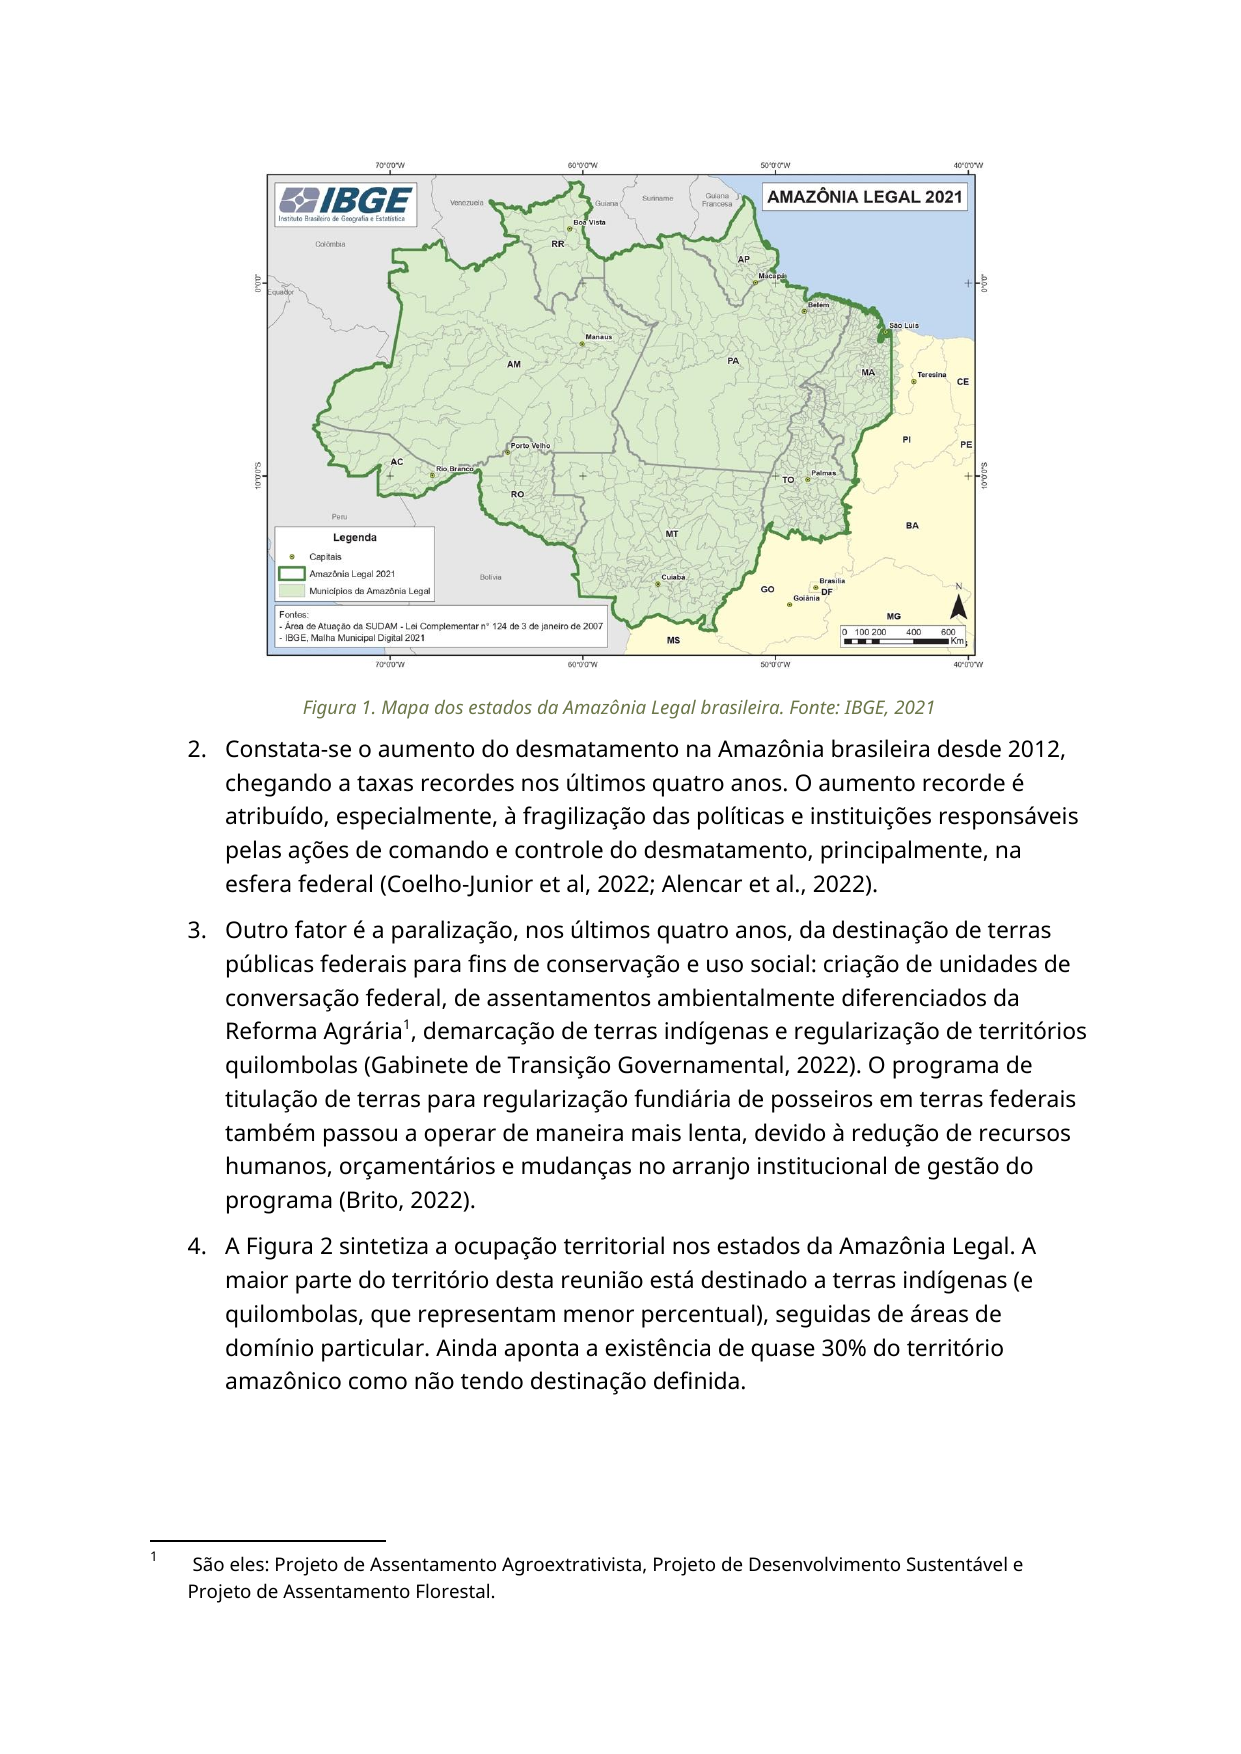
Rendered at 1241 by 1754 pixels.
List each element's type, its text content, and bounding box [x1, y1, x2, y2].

picture [245, 150, 995, 680]
list Outro fator é a paralização, nos últimos quatro anos, da destinação de terras públicas federais para fins de conservação e uso social: criação de unidades de conversação federal, de assentamentos ambientalmente diferenciados da Reforma Agrária, demarcação de terras indígenas e regularização de territórios quilombolas (Gabinete de Transição Governamental, 2022). O programa de titulação de terras para regularização fundiária de posseiros em terras federais também passou a operar de maneira mais lenta, devido à redução de recursos humanos, orçamentários e mudanças no arranjo institucional de gestão do programa (Brito, 2022). [187, 914, 1090, 1215]
list Constata-se o aumento do desmatamento na Amazônia brasileira desde 2012, chegando a taxas recordes nos últimos quatro anos. O aumento recorde é atribuído, especialmente, à fragilização das políticas e instituições responsáveis pelas ações de comando e controle do desmatamento, principalmente, na esfera federal (Coelho-Junior et al, 2022; Alencar et al., 2022). [187, 733, 1090, 899]
text Figura 1. Mapa dos estados da Amazônia Legal brasileira. Fonte: IBGE, 2021 [150, 695, 1090, 720]
list A Figura 2 sintetiza a ocupação territorial nos estados da Amazônia Legal. A maior parte do território desta reunião está destinado a terras indígenas (e quilombolas, que representam menor percentual), seguidas de áreas de domínio particular. Ainda aponta a existência de quase 30% do território amazônico como não tendo destinação definida. [187, 1230, 1090, 1396]
